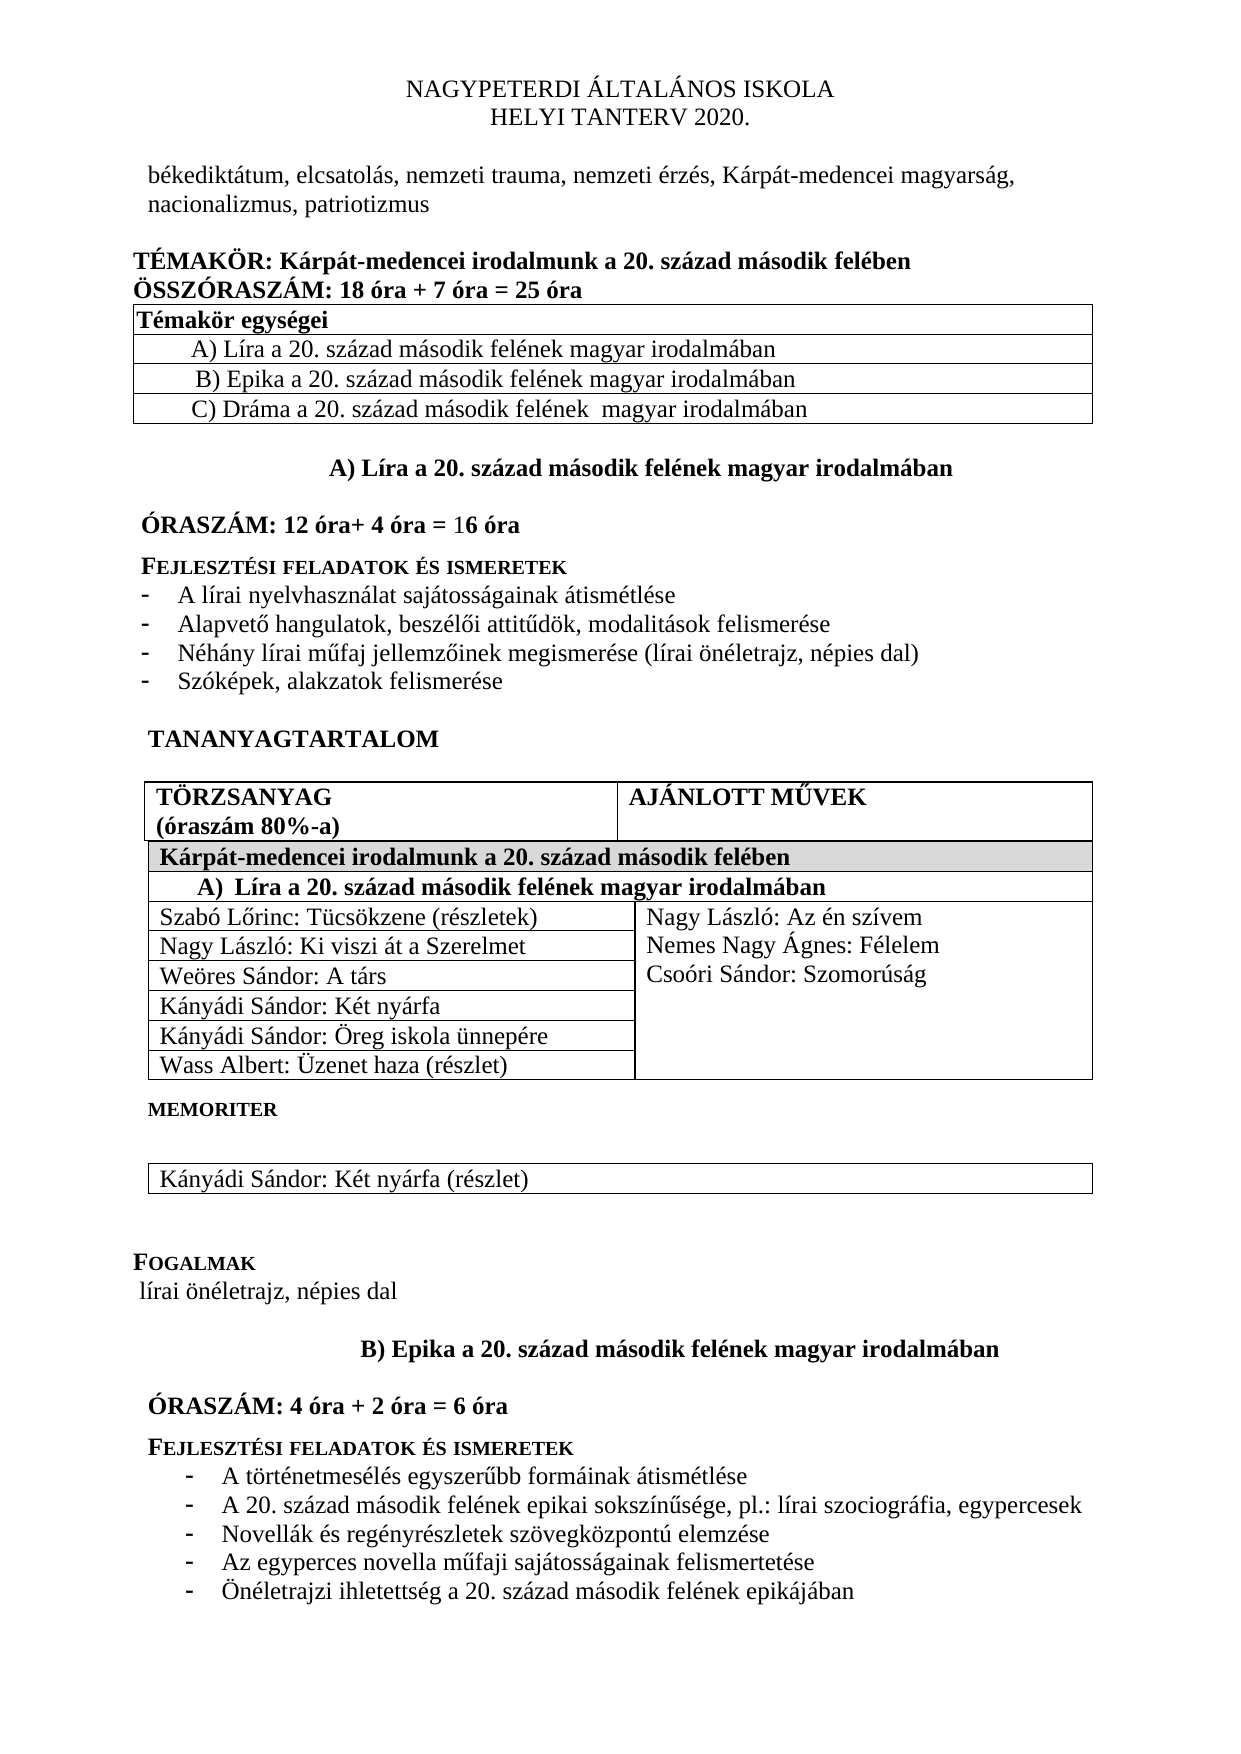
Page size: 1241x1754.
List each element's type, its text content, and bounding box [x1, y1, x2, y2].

list A lírai nyelvhasználat sajátosságainak átismétlése [141, 580, 1093, 609]
text lírai önéletrajz, népies dal [133, 1276, 1093, 1305]
text ÓRASZÁM: 4 óra + 2 óra = 6 óra [148, 1391, 1093, 1420]
list Az egyperces novella műfaji sajátosságainak felismertetése [185, 1547, 1093, 1576]
subtitle Fejlesztési feladatok és ismeretek [148, 1432, 1093, 1461]
text TÉMAKÖR: Kárpát-medencei irodalmunk a 20. század második felében [133, 246, 1093, 275]
text A) Líra a 20. század második felének magyar irodalmában [185, 453, 1093, 481]
text ÖSSZÓRASZÁM: 18 óra + 7 óra = 25 óra [133, 275, 1093, 304]
table_cell Líra a 20. század második felének magyar irodalmában [149, 872, 1092, 901]
list Néhány lírai műfaj jellemzőinek megismerése (lírai önéletrajz, népies dal) [141, 638, 1093, 666]
text ÓRASZÁM: 12 óra+ 4 óra = 16 óra [141, 510, 1093, 539]
list A 20. század második felének epikai sokszínűsége, pl.: lírai szociográfia, egypercesek [185, 1490, 1093, 1519]
table_cell B) Epika a 20. század második felének magyar irodalmában [134, 364, 1092, 393]
table_header Kányádi Sándor: Két nyárfa (részlet) [149, 1164, 1092, 1193]
list Novellák és regényrészletek szövegközpontú elemzése [185, 1519, 1093, 1547]
table_cell Wass Albert: Üzenet haza (részlet) [149, 1051, 634, 1079]
table_cell Nagy László: Ki viszi át a Szerelmet [149, 931, 634, 960]
table_header Témakör egységei [134, 305, 1092, 333]
table_header AJÁNLOTT MŰVEK [618, 783, 1092, 840]
table_cell C) Dráma a 20. század második felének magyar irodalmában [134, 394, 1092, 423]
text TANANYAGTARTALOM [148, 724, 1093, 753]
list Önéletrajzi ihletettség a 20. század második felének epikájában [185, 1576, 1093, 1605]
table_header TÖRZSANYAG (óraszám 80%-a) [145, 783, 617, 840]
table_cell Nagy László: Az én szívem Nemes Nagy Ágnes: Félelem Csoóri Sándor: Szomorúság [636, 902, 1092, 1079]
table_cell Weöres Sándor: A társ [149, 961, 634, 990]
list Szóképek, alakzatok felismerése [141, 666, 1093, 695]
text Fogalmak [133, 1247, 1093, 1276]
text B) Epika a 20. század második felének magyar irodalmában [185, 1334, 1093, 1362]
subtitle Fejlesztési feladatok és ismeretek [141, 551, 1093, 580]
list A történetmesélés egyszerűbb formáinak átismétlése [185, 1461, 1093, 1490]
table_cell Kányádi Sándor: Két nyárfa [149, 991, 634, 1020]
table_cell Szabó Lőrinc: Tücsökzene (részletek) [149, 902, 634, 930]
text memoriter [148, 1093, 1093, 1122]
text békediktátum, elcsatolás, nemzeti trauma, nemzeti érzés, Kárpát-medencei magyarság, nacionalizmus, patriotizmus [148, 160, 1093, 217]
table_cell A) Líra a 20. század második felének magyar irodalmában [134, 335, 1092, 363]
list Alapvető hangulatok, beszélői attitűdök, modalitások felismerése [141, 609, 1093, 638]
table_cell Kányádi Sándor: Öreg iskola ünnepére [149, 1021, 634, 1049]
table_header Kárpát-medencei irodalmunk a 20. század második felében [149, 842, 1092, 871]
